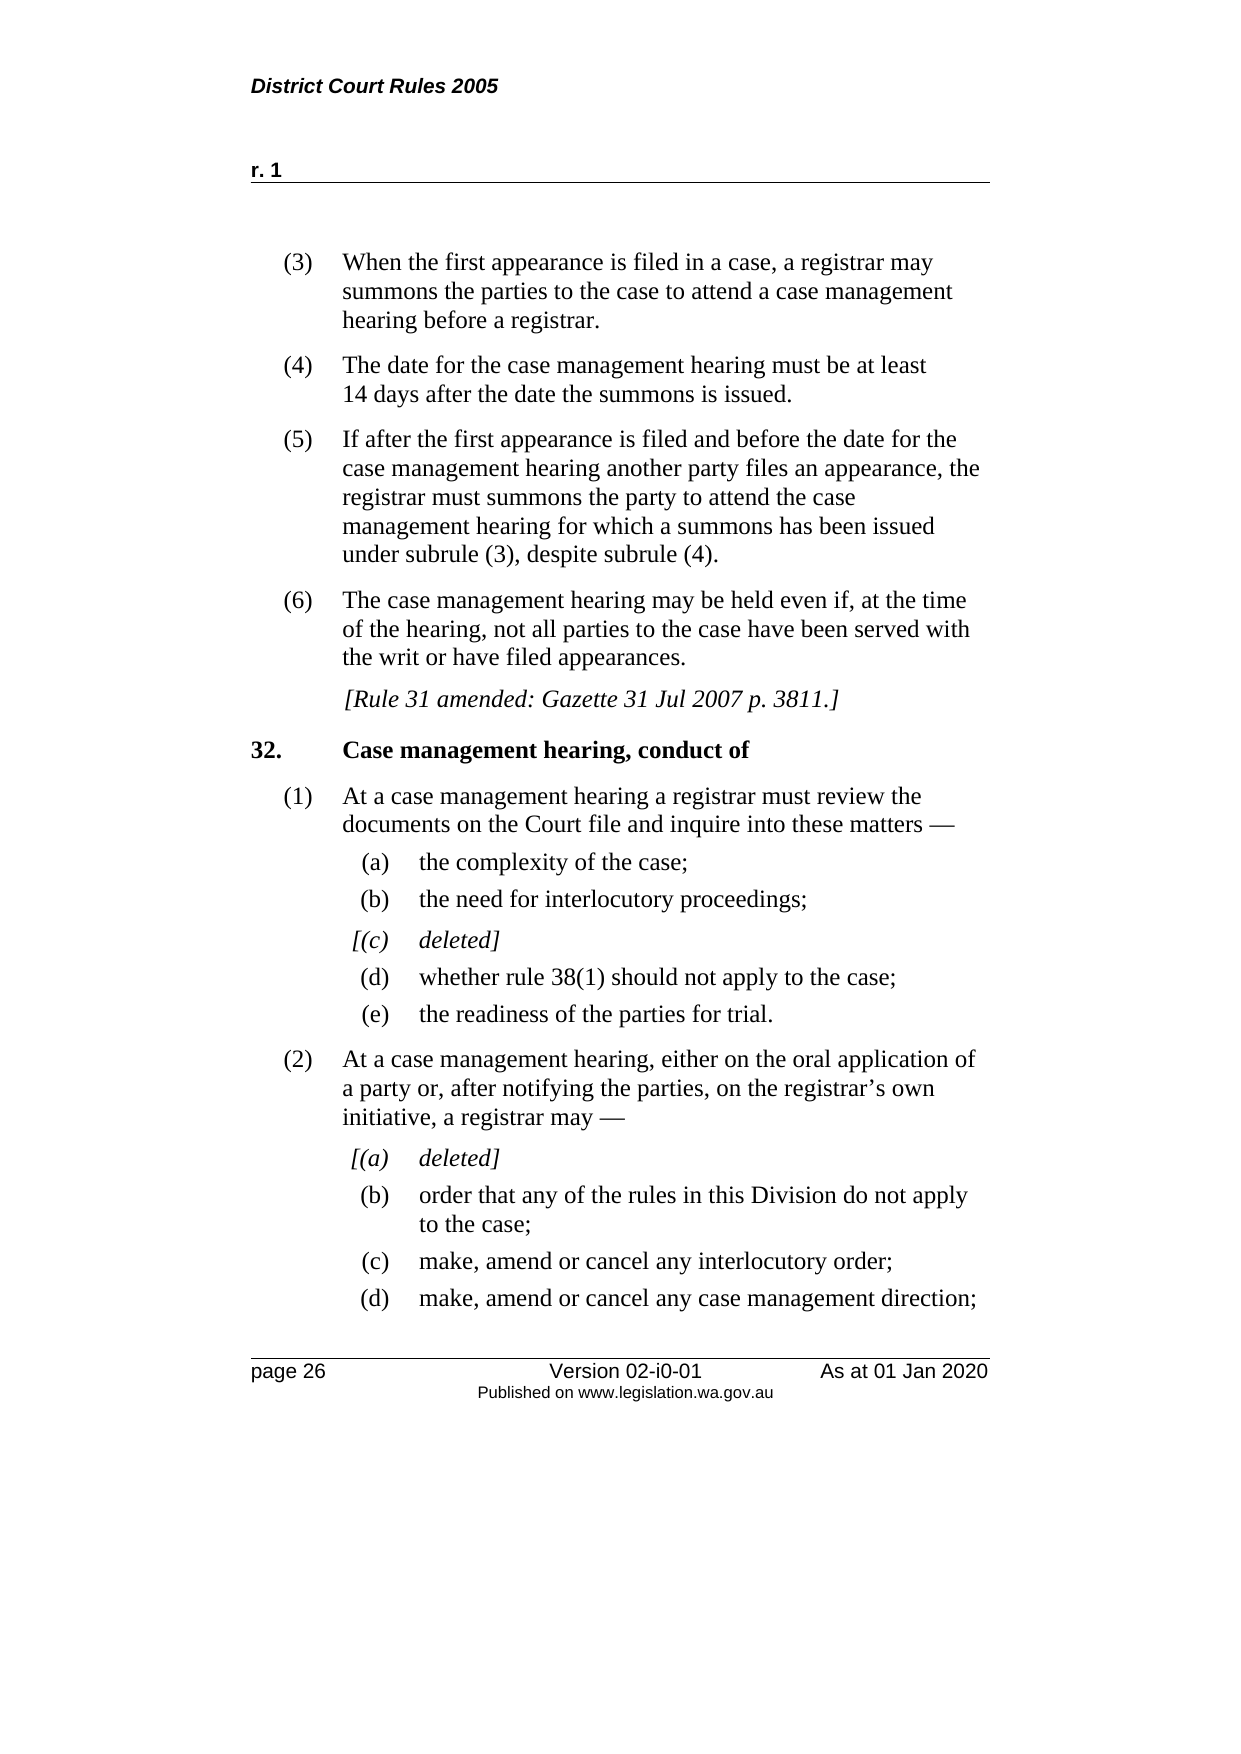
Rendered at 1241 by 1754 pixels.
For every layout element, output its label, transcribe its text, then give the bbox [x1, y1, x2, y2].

text (d) whether rule 38(1) should not apply to the case; [251, 962, 990, 991]
text (5) If after the first appearance is filed and before the date for the case management hearing another party files an appearance, the registrar must summons the party to attend the case management hearing for which a summons has been issued under subrule (3), despite subrule (4). [251, 424, 990, 568]
text (c) make, amend or cancel any interlocutory order; [251, 1246, 990, 1275]
text (2) At a case management hearing, either on the oral application of a party or, after notifying the parties, on the registrar’s own initiative, a registrar may — [251, 1044, 990, 1131]
text (d) make, amend or cancel any case management direction; [251, 1283, 990, 1312]
text [Rule 31 amended: Gazette 31 Jul 2007 p. 3811.] [251, 684, 990, 712]
text (4) The date for the case management hearing must be at least 14 days after the date the summons is issued. [251, 350, 990, 408]
text (1) At a case management hearing a registrar must review the documents on the Court file and inquire into these matters — [251, 781, 990, 838]
text [(a) deleted] [251, 1143, 990, 1172]
text (3) When the first appearance is filed in a case, a registrar may summons the parties to the case to attend a case management hearing before a registrar. [251, 247, 990, 334]
text (6) The case management hearing may be held even if, at the time of the hearing, not all parties to the case have been served with the writ or have filed appearances. [251, 585, 990, 671]
text (e) the readiness of the parties for trial. [251, 999, 990, 1028]
text (b) order that any of the rules in this Division do not apply to the case; [251, 1180, 990, 1238]
text [(c) deleted] [251, 925, 990, 954]
text (a) the complexity of the case; [251, 847, 990, 875]
subtitle 32. Case management hearing, conduct of [251, 735, 990, 764]
text (b) the need for interlocutory proceedings; [251, 884, 990, 912]
